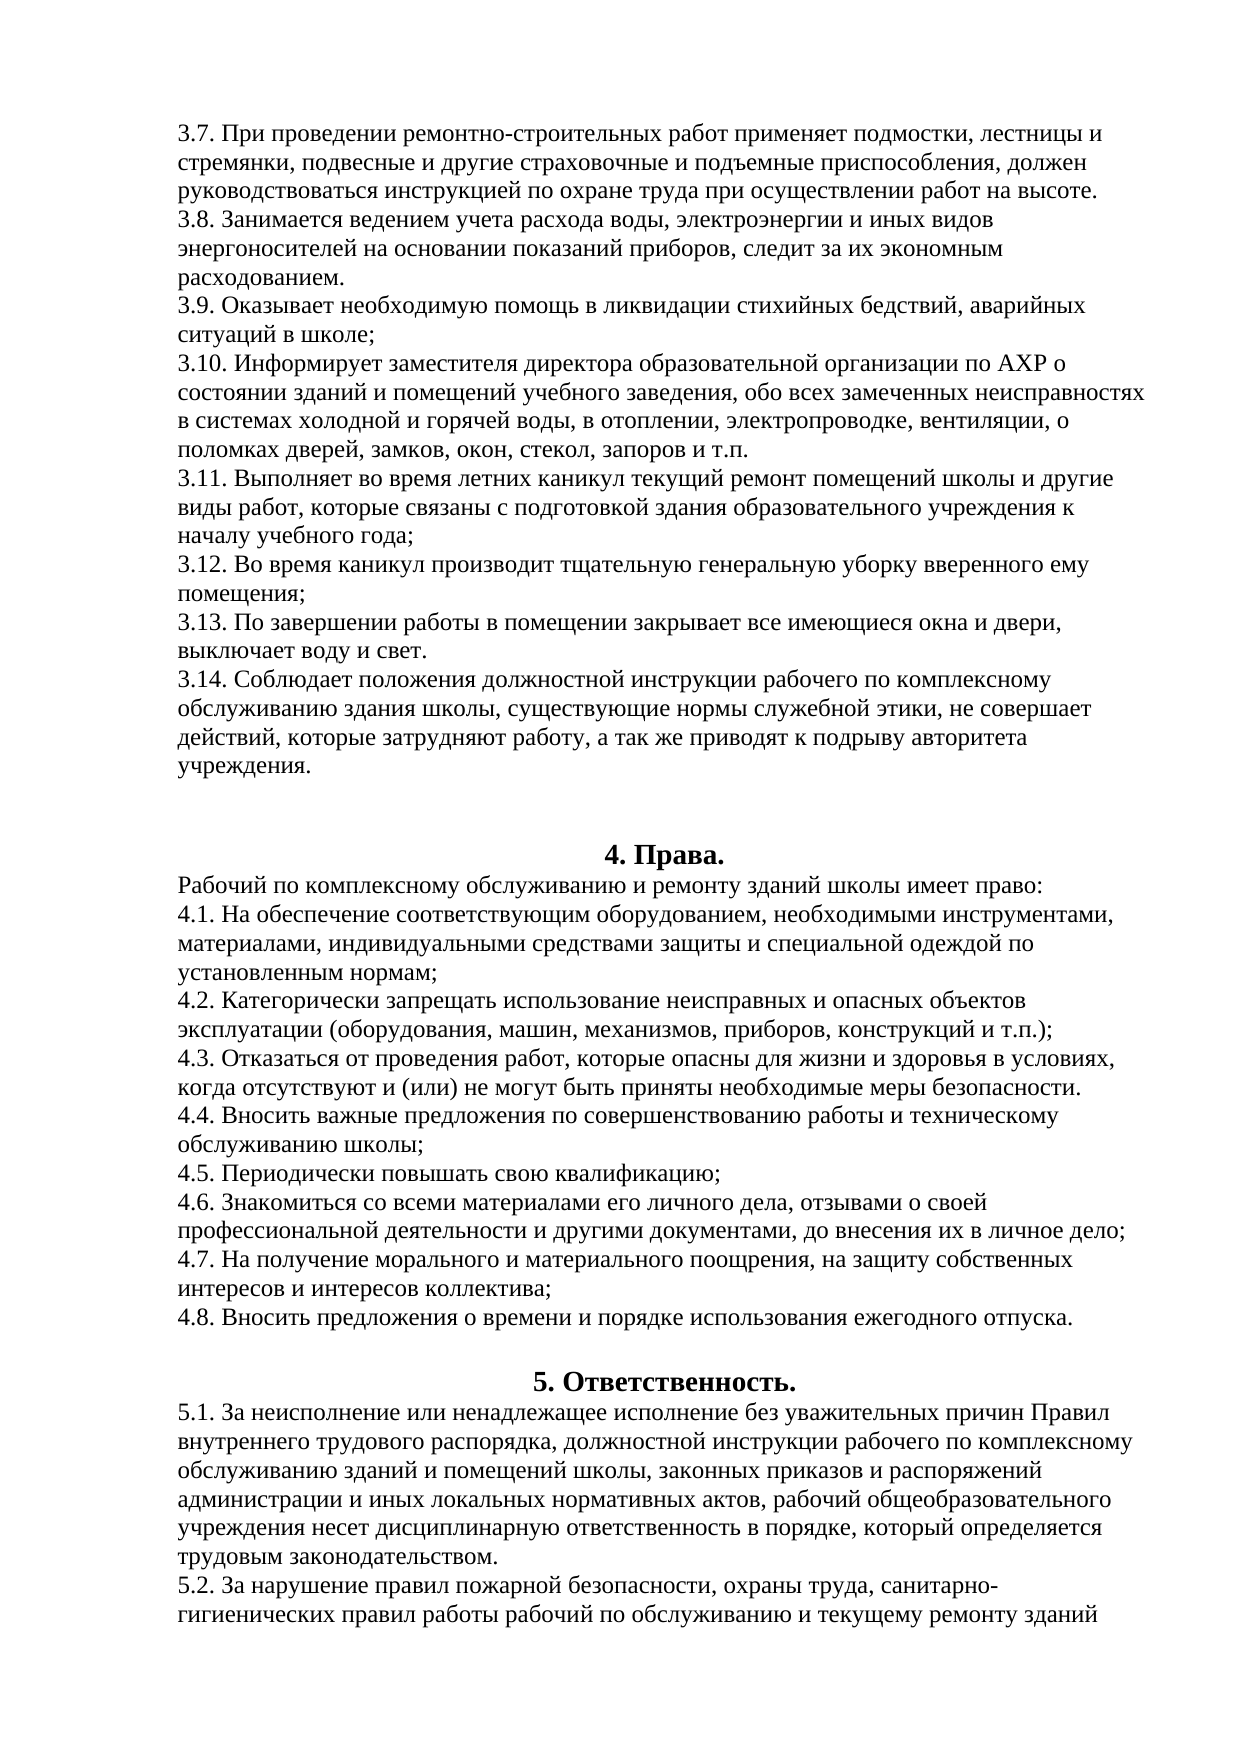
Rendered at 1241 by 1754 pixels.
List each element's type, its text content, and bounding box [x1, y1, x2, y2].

text 5.1. За неисполнение или ненадлежащее исполнение без уважительных причин Правил внутреннего трудового распорядка, должностной инструкции рабочего по комплексному обслуживанию зданий и помещений школы, законных приказов и распоряжений администрации и иных локальных нормативных актов, рабочий общеобразовательного учреждения несет дисциплинарную ответственность в порядке, который определяется трудовым законодательством. [177, 1397, 1152, 1570]
text 3.10. Информирует заместителя директора образовательной организации по АХР о состоянии зданий и помещений учебного заведения, обо всех замеченных неисправностях в системах холодной и горячей воды, в отоплении, электропроводке, вентиляции, о поломках дверей, замков, окон, стекол, запоров и т.п. [177, 348, 1152, 463]
text 4. Права. [177, 837, 1152, 870]
text 3.8. Занимается ведением учета расхода воды, электроэнергии и иных видов энергоносителей на основании показаний приборов, следит за их экономным расходованием. [177, 204, 1152, 291]
text 3.13. По завершении работы в помещении закрывает все имеющиеся окна и двери, выключает воду и свет. [177, 607, 1152, 664]
text 4.6. Знакомиться со всеми материалами его личного дела, отзывами о своей профессиональной деятельности и другими документами, до внесения их в личное дело; [177, 1187, 1152, 1244]
text 3.14. Соблюдает положения должностной инструкции рабочего по комплексному обслуживанию здания школы, существующие нормы служебной этики, не совершает действий, которые затрудняют работу, а так же приводят к подрыву авторитета учреждения. [177, 664, 1152, 779]
text 3.11. Выполняет во время летних каникул текущий ремонт помещений школы и другие виды работ, которые связаны с подготовкой здания образовательного учреждения к началу учебного года; [177, 463, 1152, 549]
text 4.1. На обеспечение соответствующим оборудованием, необходимыми инструментами, материалами, индивидуальными средствами защиты и специальной одеждой по установленным нормам; [177, 899, 1152, 985]
text 3.12. Во время каникул производит тщательную генеральную уборку вверенного ему помещения; [177, 549, 1152, 607]
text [177, 1570, 1152, 1627]
text 4.7. На получение морального и материального поощрения, на защиту собственных интересов и интересов коллектива; [177, 1244, 1152, 1302]
text 3.9. Оказывает необходимую помощь в ликвидации стихийных бедствий, аварийных ситуаций в школе; [177, 291, 1152, 348]
text 4.8. Вносить предложения о времени и порядке использования ежегодного отпуска. [177, 1302, 1152, 1330]
text 5. Ответственность. [177, 1364, 1152, 1397]
text 4.2. Категорически запрещать использование неисправных и опасных объектов эксплуатации (оборудования, машин, механизмов, приборов, конструкций и т.п.); [177, 985, 1152, 1043]
text 3.7. При проведении ремонтно-строительных работ применяет подмостки, лестницы и стремянки, подвесные и другие страховочные и подъемные приспособления, должен руководствоваться инструкцией по охране труда при осуществлении работ на высоте. [177, 118, 1152, 204]
text 4.3. Отказаться от проведения работ, которые опасны для жизни и здоровья в условиях, когда отсутствуют и (или) не могут быть приняты необходимые меры безопасности. [177, 1043, 1152, 1100]
text Рабочий по комплексному обслуживанию и ремонту зданий школы имеет право: [177, 870, 1152, 899]
text 4.4. Вносить важные предложения по совершенствованию работы и техническому обслуживанию школы; [177, 1100, 1152, 1158]
text 4.5. Периодически повышать свою квалификацию; [177, 1158, 1152, 1187]
